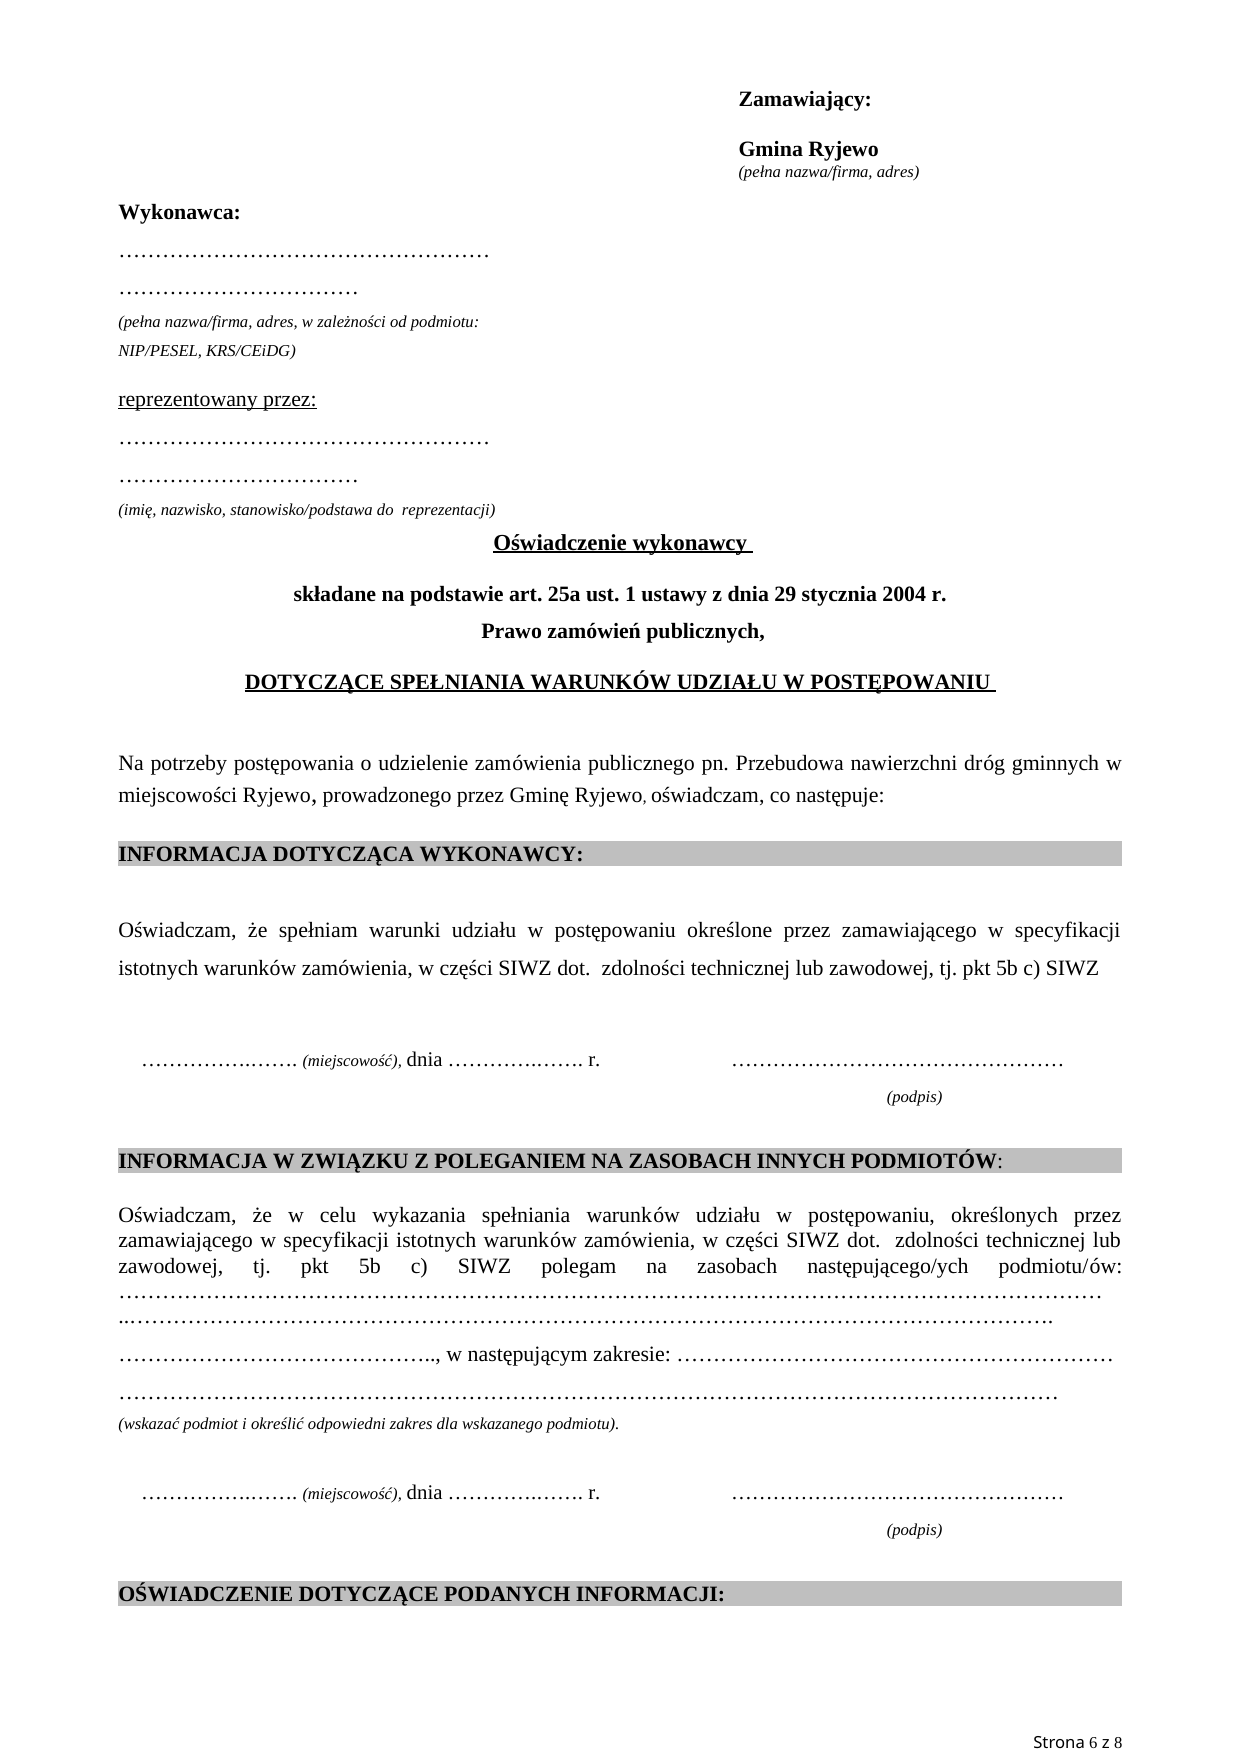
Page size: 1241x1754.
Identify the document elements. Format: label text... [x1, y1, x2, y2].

text Wykonawca: [118, 199, 1122, 224]
text DOTYCZĄCE SPEŁNIANIA WARUNKÓW UDZIAŁU W POSTĘPOWANIU [118, 669, 1122, 736]
text ..……………………………………………………………………………………………………………….…………………………………….., w następującym zakresie: …………………………………………………… [118, 1303, 1122, 1366]
text reprezentowany przez: [118, 386, 1122, 412]
text składane na podstawie art. 25a ust. 1 ustawy z dnia 29 stycznia 2004 r. [118, 581, 1122, 606]
text ………………………………………………………………………… [118, 237, 502, 299]
text ………………………………………………………………………………………………………………… (wskazać podmiot i określić odpowiedni zakres dla wskazanego podmiotu). [118, 1379, 1122, 1433]
text (imię, nazwisko, stanowisko/podstawa do reprezentacji) [118, 500, 502, 519]
text (pełna nazwa/firma, adres) [738, 161, 1122, 181]
text Gmina Ryjewo [738, 136, 1122, 161]
text Oświadczenie wykonawcy [118, 528, 1122, 555]
text Na potrzeby postępowania o udzielenie zamówienia publicznego pn. Przebudowa nawierzchni dróg gminnych w miejscowości Ryjewo, prowadzonego przez Gminę Ryjewo, oświadczam, co następuje: [118, 750, 1122, 808]
text INFORMACJA W ZWIĄZKU Z POLEGANIEM NA ZASOBACH INNYCH PODMIOTÓW: [118, 1148, 1122, 1173]
text Prawo zamówień publicznych, [118, 618, 1122, 643]
text Zamawiający: [664, 86, 1122, 111]
text Oświadczam, że spełniam warunki udziału w postępowaniu określone przez zamawiającego w specyfikacji istotnych warunków zamówienia, w części SIWZ dot. zdolności technicznej lub zawodowej, tj. pkt 5b c) SIWZ [118, 917, 1122, 980]
text OŚWIADCZENIE DOTYCZĄCE PODANYCH INFORMACJI: [118, 1581, 1122, 1606]
text Oświadczam, że w celu wykazania spełniania warunków udziału w postępowaniu, określonych przez zamawiającego w specyfikacji istotnych warunków zamówienia, w części SIWZ dot. zdolności technicznej lub zawodowej, tj. pkt 5b c) SIWZ polegam na zasobach następującego/ych podmiotu/ów: ……………………………………………………………………………………………………………………… [118, 1202, 1122, 1303]
text (pełna nazwa/firma, adres, w zależności od podmiotu: NIP/PESEL, KRS/CEiDG) [118, 312, 502, 360]
text INFORMACJA DOTYCZĄCA WYKONAWCY: [118, 841, 1122, 866]
text …………….……. (miejscowość), dnia ………….……. r. ………………………………………… (podpis) [118, 1480, 1122, 1540]
text …………….……. (miejscowość), dnia ………….……. r. ………………………………………… (podpis) [118, 1047, 1122, 1107]
text ………………………………………………………………………… [118, 424, 502, 487]
